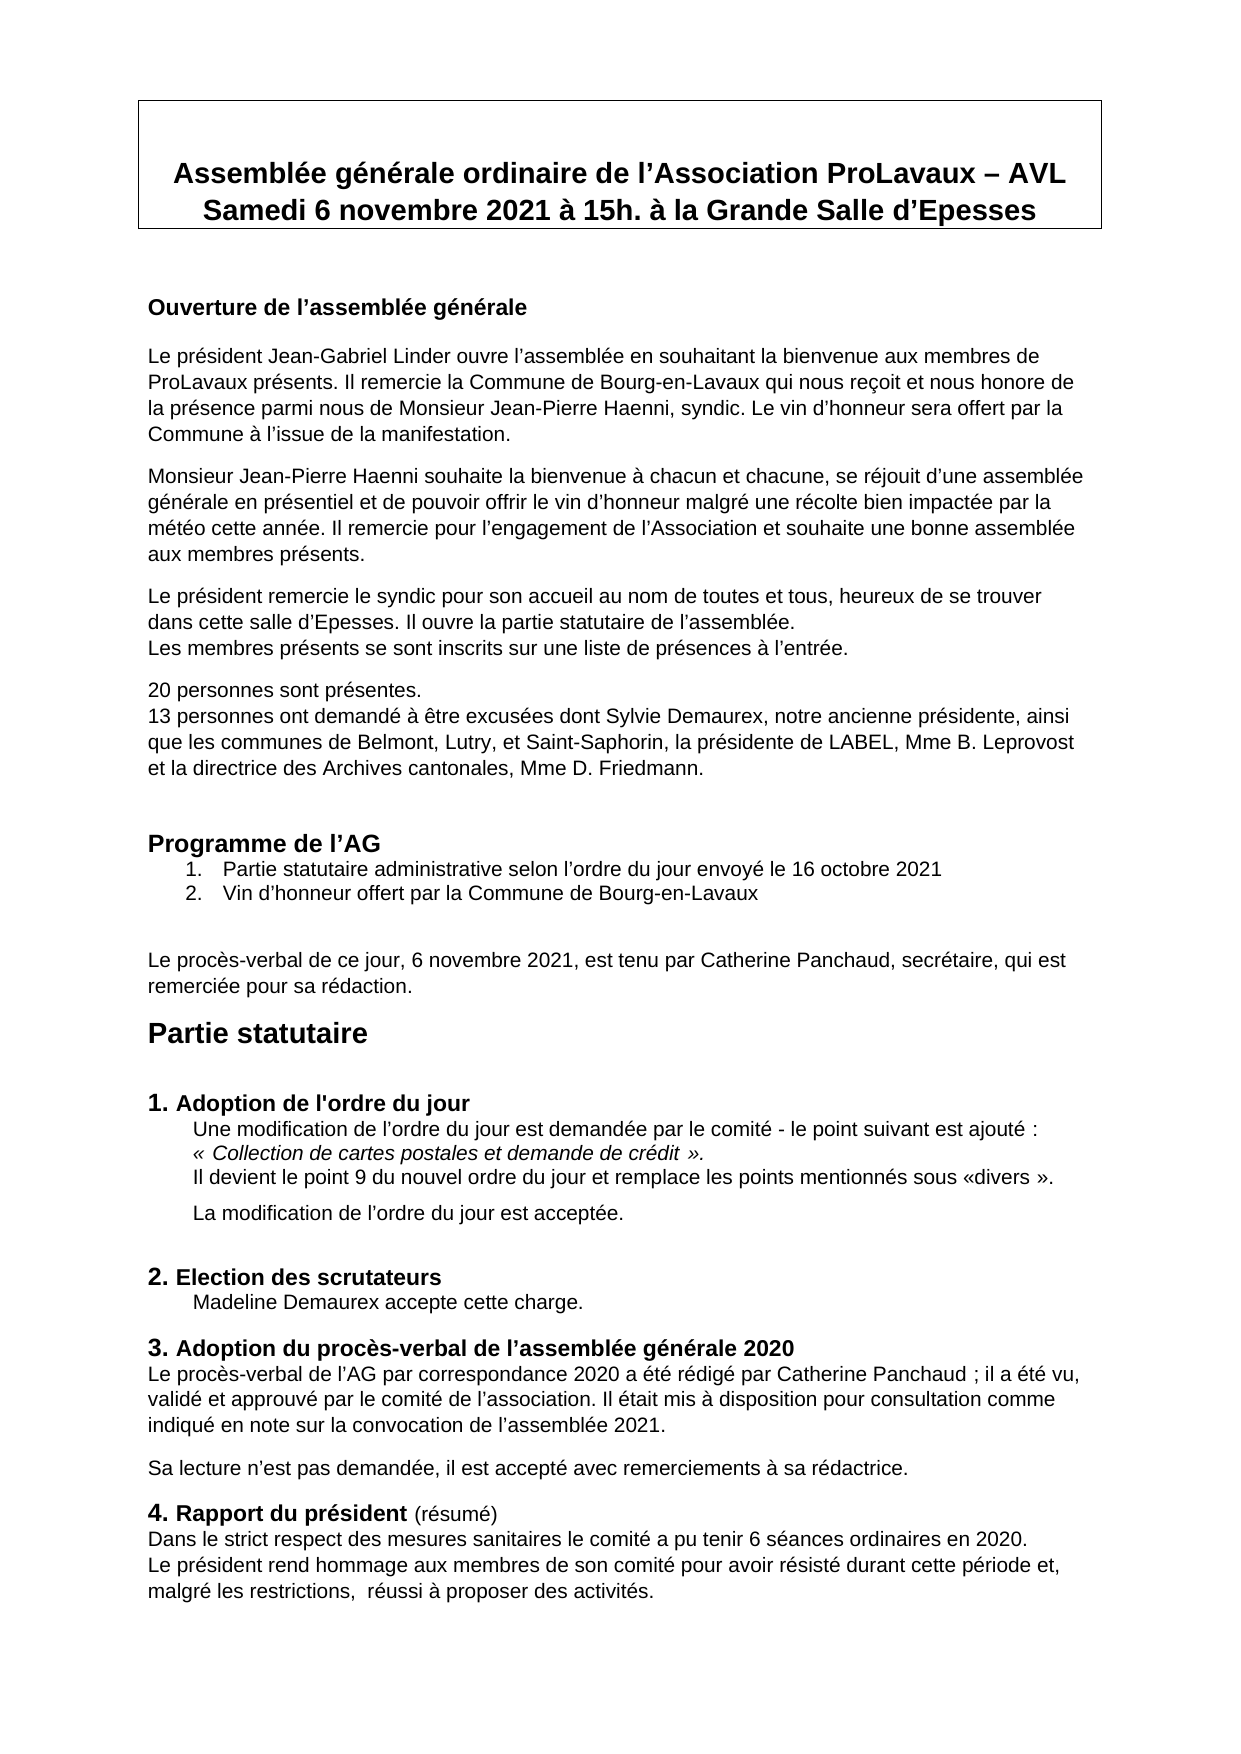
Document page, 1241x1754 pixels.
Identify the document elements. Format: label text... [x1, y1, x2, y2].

text Madeline Demaurex accepte cette charge. [193, 1290, 1092, 1314]
text Il devient le point 9 du nouvel ordre du jour et remplace les points mentionnés sous «divers ». [193, 1164, 1092, 1188]
list Vin d’honneur offert par la Commune de Bourg-en-Lavaux [185, 881, 1092, 905]
subtitle 4. Rapport du président (résumé) [148, 1498, 1092, 1527]
subtitle Partie statutaire [148, 1016, 1092, 1088]
text Le président remercie le syndic pour son accueil au nom de toutes et tous, heureux de se trouver dans cette salle d’Epesses. Il ouvre la partie statutaire de l’assemblée. Les membres présents se sont inscrits sur une liste de présences à l’entrée. [148, 584, 1092, 659]
subtitle Programme de l’AG [148, 828, 1092, 857]
text Sa lecture n’est pas demandée, il est accepté avec remerciements à sa rédactrice. [148, 1456, 1092, 1479]
subtitle Ouverture de l’assemblée générale [148, 293, 1092, 320]
subtitle 2. Election des scrutateurs [148, 1261, 1092, 1290]
text Dans le strict respect des mesures sanitaires le comité a pu tenir 6 séances ordinaires en 2020. Le président rend hommage aux membres de son comité pour avoir résisté durant cette période et, malgré les restrictions, réussi à proposer des activités. [148, 1527, 1092, 1602]
subtitle 3. Adoption du procès-verbal de l’assemblée générale 2020 [148, 1333, 1092, 1361]
list Partie statutaire administrative selon l’ordre du jour envoyé le 16 octobre 2021 [185, 857, 1092, 881]
text Assemblée générale ordinaire de l’Association ProLavaux – AVL Samedi 6 novembre 2021 à 15h. à la Grande Salle d’Epesses [139, 153, 1101, 228]
text La modification de l’ordre du jour est acceptée. [193, 1201, 1092, 1225]
subtitle 1. Adoption de l'ordre du jour Une modification de l’ordre du jour est demandée par le comité - le point suivant est ajouté : « Collection de cartes postales et demande de crédit ». [148, 1088, 1092, 1164]
text Monsieur Jean-Pierre Haenni souhaite la bienvenue à chacun et chacune, se réjouit d’une assemblée générale en présentiel et de pouvoir offrir le vin d’honneur malgré une récolte bien impactée par la météo cette année. Il remercie pour l’engagement de l’Association et souhaite une bonne assemblée aux membres présents. [148, 464, 1092, 565]
text Le procès-verbal de l’AG par correspondance 2020 a été rédigé par Catherine Panchaud ; il a été vu, validé et approuvé par le comité de l’association. Il était mis à disposition pour consultation comme indiqué en note sur la convocation de l’assemblée 2021. [148, 1361, 1092, 1437]
text 20 personnes sont présentes. 13 personnes ont demandé à être excusées dont Sylvie Demaurex, notre ancienne présidente, ainsi que les communes de Belmont, Lutry, et Saint-Saphorin, la présidente de LABEL, Mme B. Leprovost et la directrice des Archives cantonales, Mme D. Friedmann. [148, 678, 1092, 810]
text Le procès-verbal de ce jour, 6 novembre 2021, est tenu par Catherine Panchaud, secrétaire, qui est remerciée pour sa rédaction. [148, 948, 1092, 997]
text Le président Jean-Gabriel Linder ouvre l’assemblée en souhaitant la bienvenue aux membres de ProLavaux présents. Il remercie la Commune de Bourg-en-Lavaux qui nous reçoit et nous honore de la présence parmi nous de Monsieur Jean-Pierre Haenni, syndic. Le vin d’honneur sera offert par la Commune à l’issue de la manifestation. [148, 344, 1092, 445]
